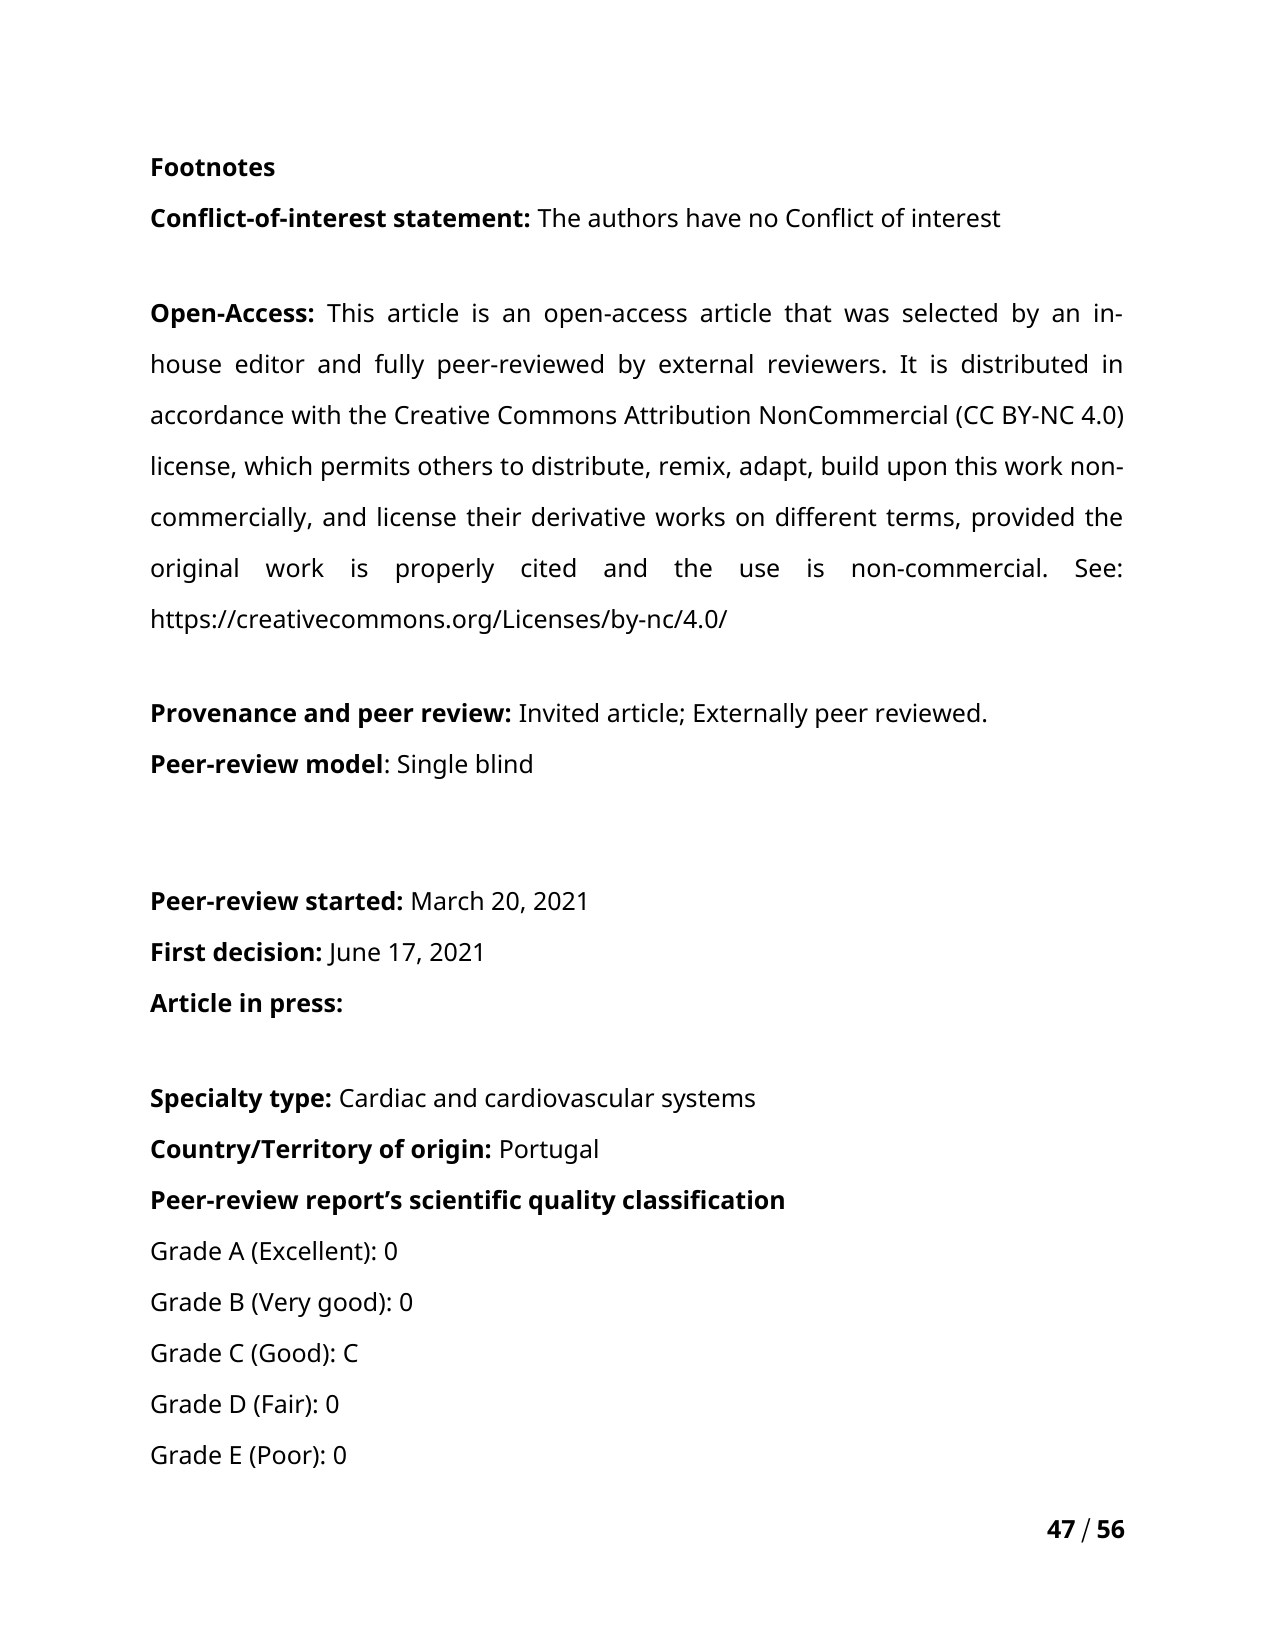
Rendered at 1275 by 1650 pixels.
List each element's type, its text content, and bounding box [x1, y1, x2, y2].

text Grade B (Very good): 0 [150, 1284, 1125, 1318]
text Grade D (Fair): 0 [150, 1386, 1125, 1421]
text Country/Territory of origin: Portugal [150, 1131, 1125, 1165]
text Grade E (Poor): 0 [150, 1437, 1125, 1472]
text Footnotes [150, 150, 1125, 184]
text Grade C (Good): C [150, 1335, 1125, 1369]
text Peer-review report’s scientific quality classification [150, 1182, 1125, 1216]
text Conflict-of-interest statement: The authors have no Conflict of interest [150, 201, 1125, 235]
text Grade A (Excellent): 0 [150, 1233, 1125, 1267]
text Peer-review model: Single blind [150, 747, 1125, 781]
text Peer-review started: March 20, 2021 [150, 884, 1125, 918]
text Article in press: [150, 986, 1125, 1020]
text Open-Access: This article is an open-access article that was selected by an in-house editor and fully peer-reviewed by external reviewers. It is distributed in accordance with the Creative Commons Attribution NonCommercial (CC BY-NC 4.0) license, which permits others to distribute, remix, adapt, build upon this work non-commercially, and license their derivative works on different terms, provided the original work is properly cited and the use is non-commercial. See: https://creativecommons.org/Licenses/by-nc/4.0/ [150, 295, 1125, 636]
text Specialty type: Cardiac and cardiovascular systems [150, 1080, 1125, 1114]
text Provenance and peer review: Invited article; Externally peer reviewed. [150, 696, 1125, 730]
text First decision: June 17, 2021 [150, 935, 1125, 969]
